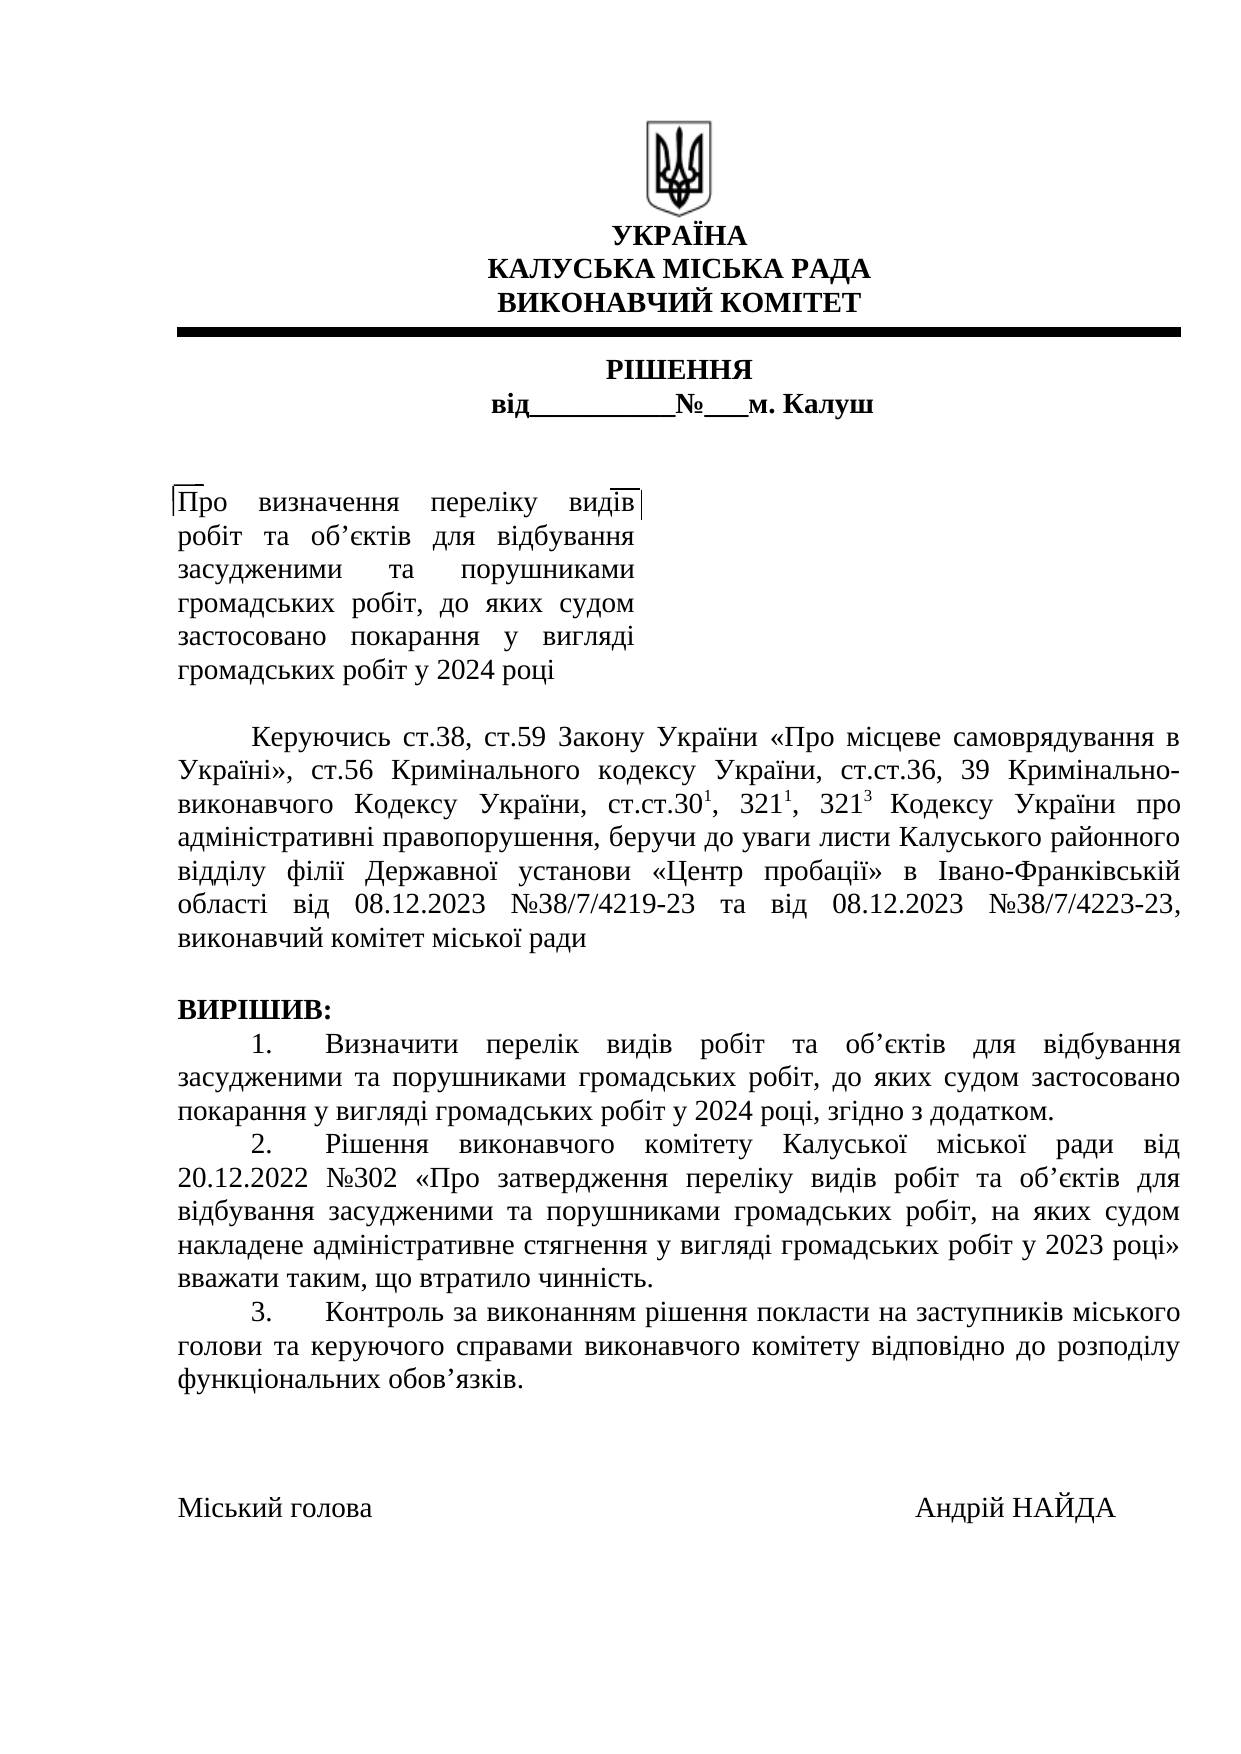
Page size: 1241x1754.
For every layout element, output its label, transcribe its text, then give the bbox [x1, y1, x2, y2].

text Міський голова Андрій НАЙДА [177, 1491, 1181, 1524]
list Визначити перелік видів робіт та об’єктів для відбування засудженими та порушниками громадських робіт, до яких судом застосовано покарання у вигляді громадських робіт у 2024 році, згідно з додатком. [177, 1026, 1181, 1126]
text від__________№___м. Калуш [177, 386, 1181, 419]
list Контроль за виконанням рішення покласти на заступників міського голови та керуючого справами виконавчого комітету відповідно до розподілу функціональних обов’язків. [177, 1294, 1181, 1395]
text Керуючись ст.38, ст.59 Закону України «Про місцеве самоврядування в Україні», ст.56 Кримінального кодексу України, ст.ст.36, 39 Кримінально-виконавчого Кодексу України, ст.ст.301, 3211, 3213 Кодексу України про адміністративні правопорушення, беручи до уваги листи Калуського районного відділу філії Державної установи «Центр пробації» в Івано-Франківській області від 08.12.2023 №38/7/4219-23 та від 08.12.2023 №38/7/4223-23, виконавчий комітет міської ради [177, 719, 1181, 954]
subtitle УКРАЇНА [177, 218, 1181, 252]
picture [644, 118, 715, 219]
subtitle КАЛУСЬКА МІСЬКА РАДА [177, 252, 1181, 285]
text ВИРІШИВ: [177, 992, 1181, 1026]
text Про визначення переліку видів робіт та об’єктів для відбування засудженими та порушниками громадських робіт, до яких судом застосовано покарання у вигляді громадських робіт у 2024 році [177, 484, 635, 685]
subtitle ВИКОНАВЧИЙ КОМІТЕТ [177, 285, 1181, 319]
list Рішення виконавчого комітету Калуської міської ради від 20.12.2022 №302 «Про затвердження переліку видів робіт та об’єктів для відбування засудженими та порушниками громадських робіт, на яких судом накладене адміністративне стягнення у вигляді громадських робіт у 2023 році» вважати таким, що втратило чинність. [177, 1126, 1181, 1294]
subtitle РІШЕННЯ [177, 352, 1181, 386]
